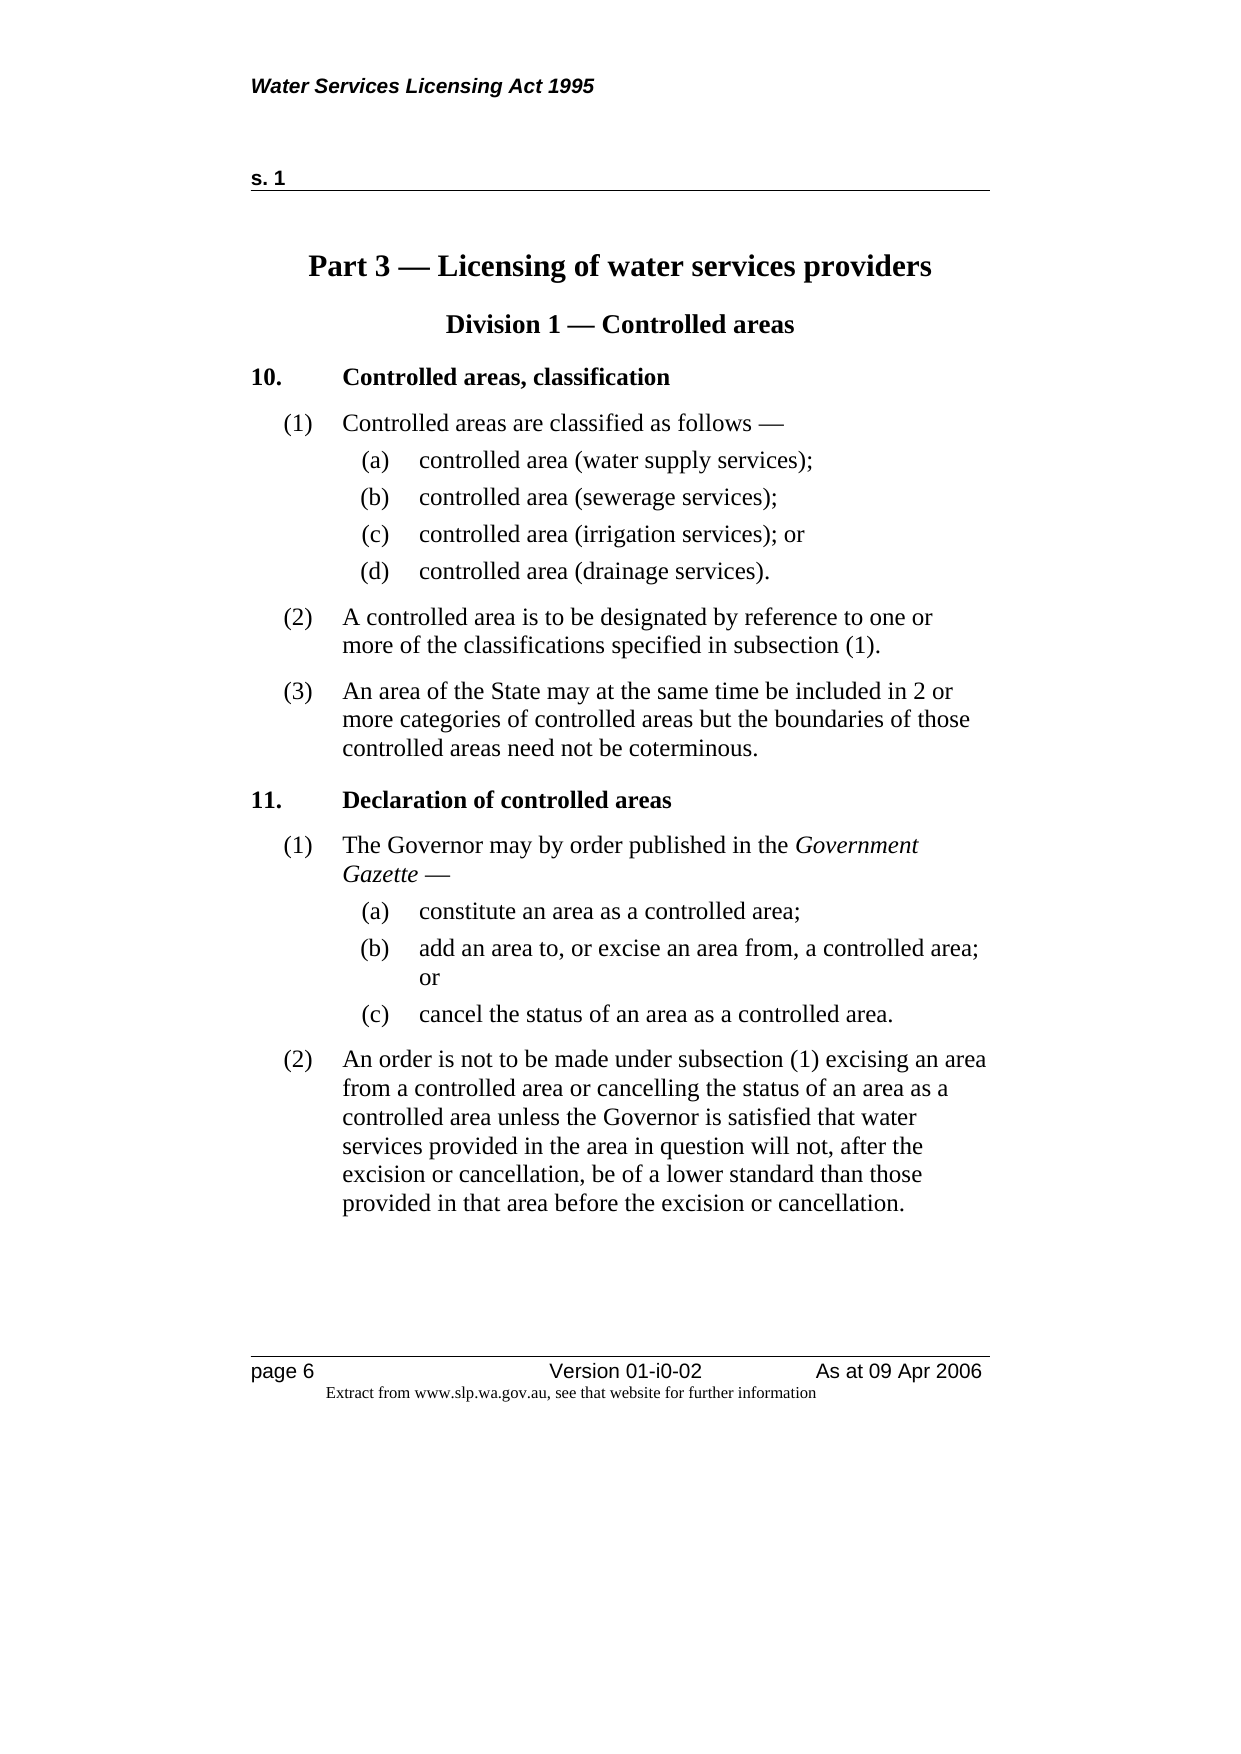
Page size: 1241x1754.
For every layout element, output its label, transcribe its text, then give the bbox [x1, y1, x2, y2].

text (b) controlled area (sewerage services); [251, 482, 990, 511]
text (c) cancel the status of an area as a controlled area. [251, 999, 990, 1028]
text (b) add an area to, or excise an area from, a controlled area; or [251, 933, 990, 991]
text (c) controlled area (irrigation services); or [251, 519, 990, 548]
text (1) Controlled areas are classified as follows — [251, 408, 990, 437]
text (1) The Governor may by order published in the Government Gazette — [251, 830, 990, 888]
subtitle Part 3 — Licensing of water services providers [251, 247, 990, 283]
subtitle Division 1 — Controlled areas [251, 308, 990, 339]
text (a) controlled area (water supply services); [251, 445, 990, 474]
text (d) controlled area (drainage services). [251, 556, 990, 585]
text (a) constitute an area as a controlled area; [251, 896, 990, 925]
subtitle 10. Controlled areas, classification [251, 362, 990, 391]
text (3) An area of the State may at the same time be included in 2 or more categories of controlled areas but the boundaries of those controlled areas need not be coterminous. [251, 676, 990, 762]
text (2) A controlled area is to be designated by reference to one or more of the classifications specified in subsection (1). [251, 602, 990, 659]
subtitle 11. Declaration of controlled areas [251, 785, 990, 814]
text (2) An order is not to be made under subsection (1) excising an area from a controlled area or cancelling the status of an area as a controlled area unless the Governor is satisfied that water services provided in the area in question will not, after the excision or cancellation, be of a lower standard than those provided in that area before the excision or cancellation. [251, 1044, 990, 1217]
